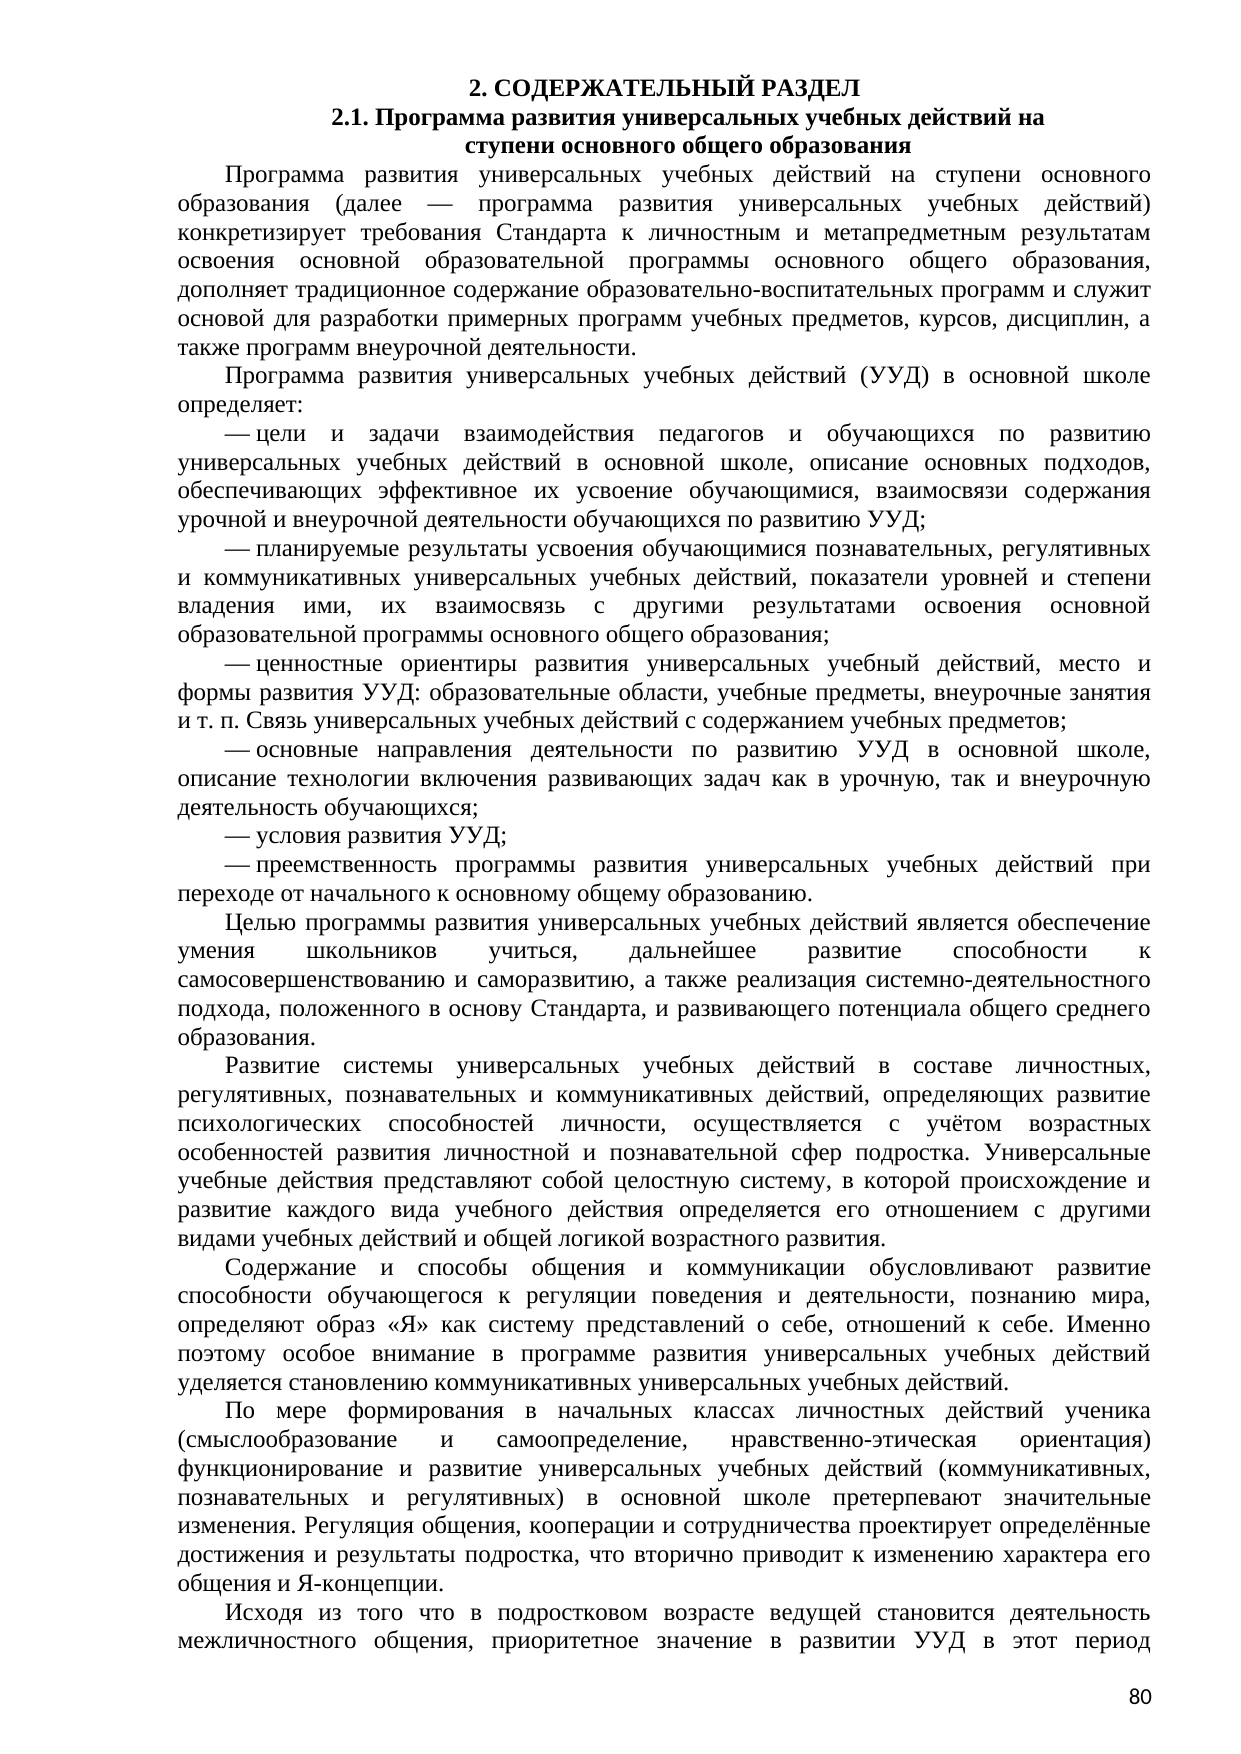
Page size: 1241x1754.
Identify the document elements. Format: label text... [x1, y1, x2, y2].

text — основные направления деятельности по развитию УУД в основной школе, описание технологии включения развивающих задач как в урочную, так и внеурочную деятельность обучающихся; [177, 734, 1152, 821]
text Содержание и способы общения и коммуникации обусловливают развитие способности обучающегося к регуляции поведения и деятельности, познанию мира, определяют образ «Я» как систему представлений о себе, отношений к себе. Именно поэтому особое внимание в программе развития универсальных учебных действий уделяется становлению коммуникативных универсальных учебных действий. [177, 1252, 1152, 1396]
text Развитие системы универсальных учебных действий в составе личностных, регулятивных, познавательных и коммуникативных действий, определяющих развитие психологических способностей личности, осуществляется с учётом возрастных особенностей развития личностной и познавательной сфер подростка. Универсальные учебные действия представляют собой целостную систему, в которой происхождение и развитие каждого вида учебного действия определяется его отношением с другими видами учебных действий и общей логикой возрастного развития. [177, 1051, 1152, 1252]
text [177, 1597, 1152, 1654]
text — преемственность программы развития универсальных учебных действий при переходе от начального к основному общему образованию. [177, 849, 1152, 907]
text По мере формирования в начальных классах личностных действий ученика (смыслообразование и самоопределение, нравственно-этическая ориентация) функционирование и развитие универсальных учебных действий (коммуникативных, познавательных и регулятивных) в основной школе претерпевают значительные изменения. Регуляция общения, кооперации и сотрудничества проектирует определённые достижения и результаты подростка, что вторично приводит к изменению характера его общения и Я-концепции. [177, 1396, 1152, 1597]
text Программа развития универсальных учебных действий на ступени основного образования (далее — программа развития универсальных учебных действий) конкретизирует требования Стандарта к личностным и метапредметным результатам освоения основной образовательной программы основного общего образования, дополняет традиционное содержание образовательно-воспитательных программ и служит основой для разработки примерных программ учебных предметов, курсов, дисциплин, а также программ внеурочной деятельности. [177, 159, 1152, 361]
text — условия развития УУД; [177, 821, 1152, 849]
text — ценностные ориентиры развития универсальных учебный действий, место и формы развития УУД: образовательные области, учебные предметы, внеурочные занятия и т. п. Связь универсальных учебных действий с содержанием учебных предметов; [177, 648, 1152, 734]
text Целью программы развития универсальных учебных действий является обеспечение умения школьников учиться, дальнейшее развитие способности к самосовершенствованию и саморазвитию, а также реализация системно-деятельностного подхода, положенного в основу Стандарта, и развивающего потенциала общего среднего образования. [177, 907, 1152, 1051]
text 2.1. Программа развития универсальных учебных действий на [177, 102, 1152, 131]
text ступени основного общего образования [177, 131, 1152, 159]
text Программа развития универсальных учебных действий (УУД) в основной школе определяет: [177, 361, 1152, 418]
text — цели и задачи взаимодействия педагогов и обучающихся по развитию универсальных учебных действий в основной школе, описание основных подходов, обеспечивающих эффективное их усвоение обучающимися, взаимосвязи содержания урочной и внеурочной деятельности обучающихся по развитию УУД; [177, 418, 1152, 533]
text — планируемые результаты усвоения обучающимися познавательных, регулятивных и коммуникативных универсальных учебных действий, показатели уровней и степени владения ими, их взаимосвязь с другими результатами освоения основной образовательной программы основного общего образования; [177, 533, 1152, 648]
text 2. СОДЕРЖАТЕЛЬНЫЙ РАЗДЕЛ [177, 73, 1152, 102]
